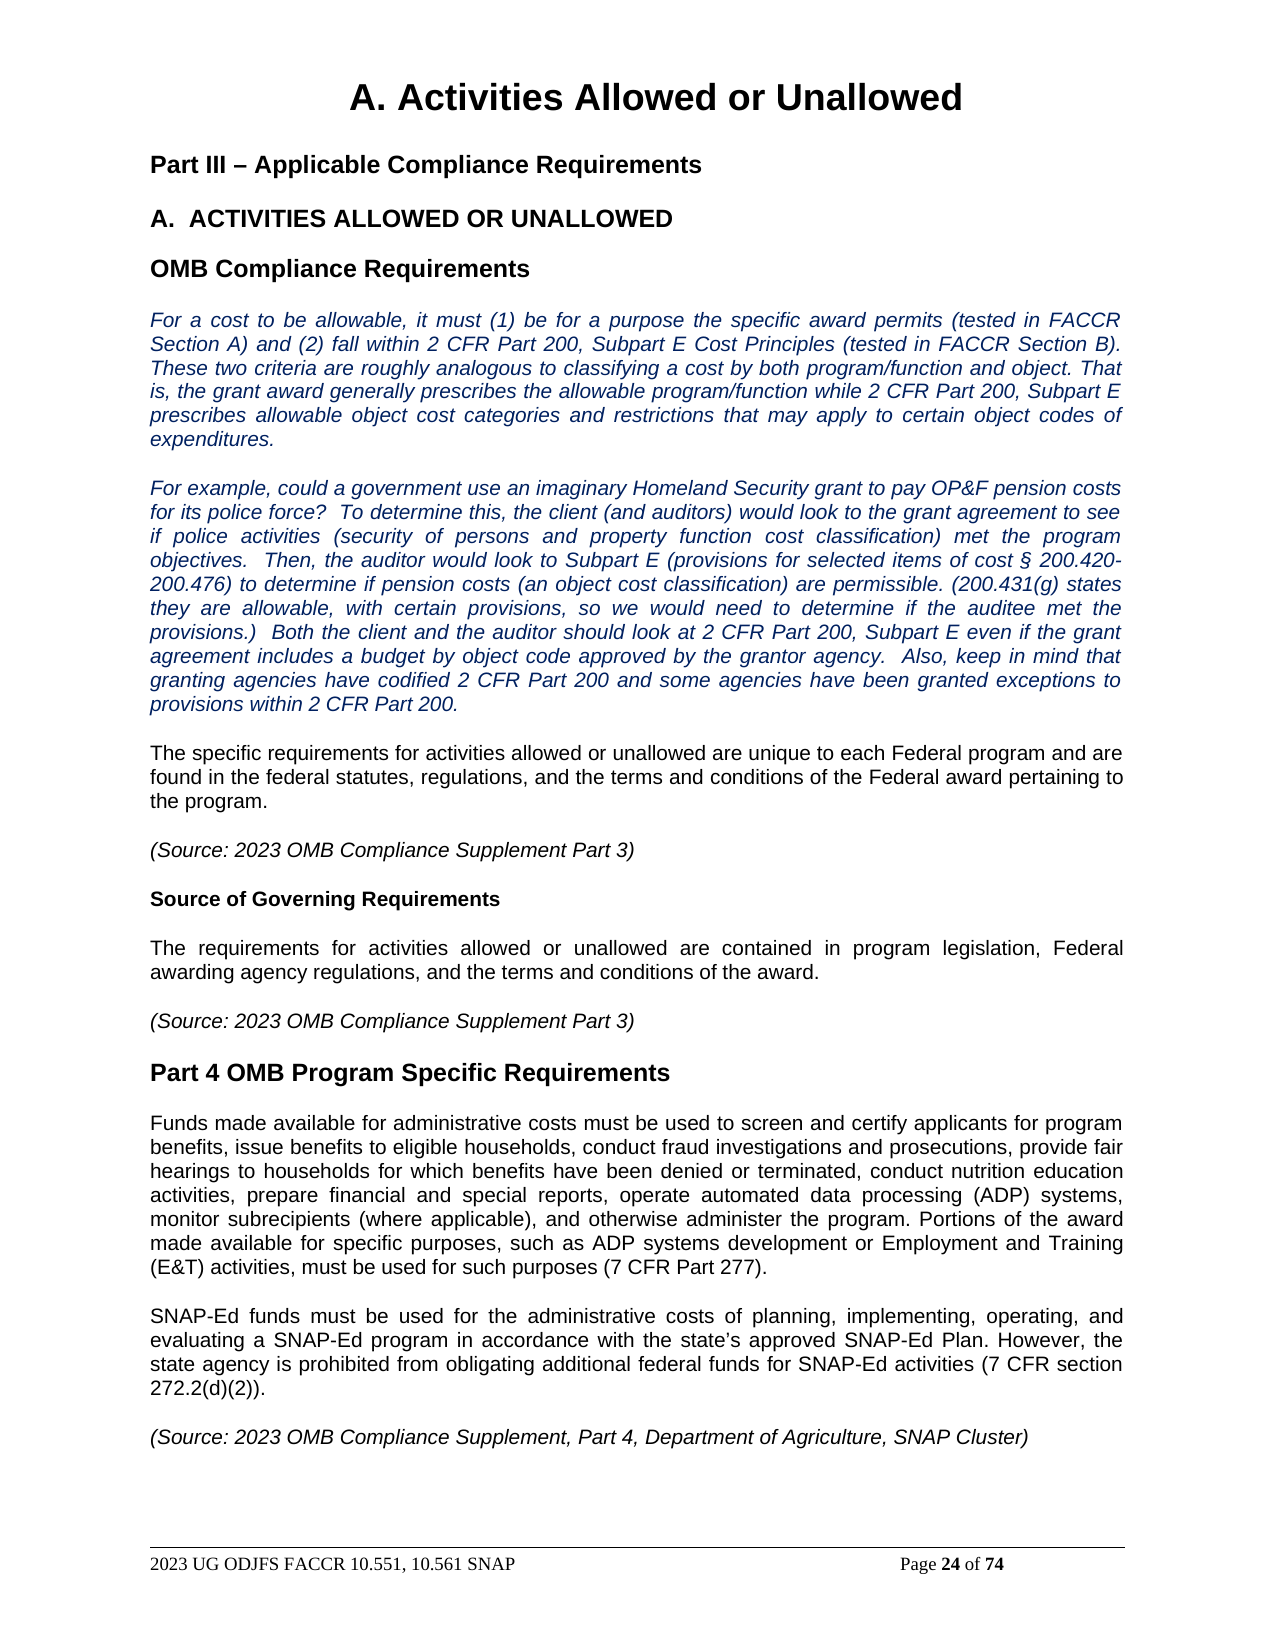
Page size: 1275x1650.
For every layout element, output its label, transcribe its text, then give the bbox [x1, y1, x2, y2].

text Source of Governing Requirements [150, 887, 1125, 911]
text For example, could a government use an imaginary Homeland Security grant to pay OP&F pension costs for its police force? To determine this, the client (and auditors) would look to the grant agreement to see if police activities (security of persons and property function cost classification) met the program objectives. Then, the auditor would look to Subpart E (provisions for selected items of cost § 200.420-200.476) to determine if pension costs (an object cost classification) are permissible. (200.431(g) states they are allowable, with certain provisions, so we would need to determine if the auditee met the provisions.) Both the client and the auditor should look at 2 CFR Part 200, Subpart E even if the grant agreement includes a budget by object code approved by the grantor agency. Also, keep in mind that granting agencies have codified 2 CFR Part 200 and some agencies have been granted exceptions to provisions within 2 CFR Part 200. [150, 476, 1125, 716]
text Funds made available for administrative costs must be used to screen and certify applicants for program benefits, issue benefits to eligible households, conduct fraud investigations and prosecutions, provide fair hearings to households for which benefits have been denied or terminated, conduct nutrition education activities, prepare financial and special reports, operate automated data processing (ADP) systems, monitor subrecipients (where applicable), and otherwise administer the program. Portions of the award made available for specific purposes, such as ADP systems development or Employment and Training (E&T) activities, must be used for such purposes (7 CFR Part 277). [150, 1111, 1125, 1279]
text Part 4 OMB Program Specific Requirements [150, 1057, 1125, 1086]
text The specific requirements for activities allowed or unallowed are unique to each Federal program and are found in the federal statutes, regulations, and the terms and conditions of the Federal award pertaining to the program. [150, 741, 1125, 813]
subtitle Part III – Applicable Compliance Requirements [150, 150, 1125, 179]
text SNAP-Ed funds must be used for the administrative costs of planning, implementing, operating, and evaluating a SNAP-Ed program in accordance with the state’s approved SNAP-Ed Plan. However, the state agency is prohibited from obligating additional federal funds for SNAP-Ed activities (7 CFR section 272.2(d)(2)). [150, 1304, 1125, 1400]
text The requirements for activities allowed or unallowed are contained in program legislation, Federal awarding agency regulations, and the terms and conditions of the award. [150, 936, 1125, 983]
text For a cost to be allowable, it must (1) be for a purpose the specific award permits (tested in FACCR Section A) and (2) fall within 2 CFR Part 200, Subpart E Cost Principles (tested in FACCR Section B). These two criteria are roughly analogous to classifying a cost by both program/function and object. That is, the grant award generally prescribes the allowable program/function while 2 CFR Part 200, Subpart E prescribes allowable object cost categories and restrictions that may apply to certain object codes of expenditures. [150, 307, 1125, 451]
text (Source: 2023 OMB Compliance Supplement Part 3) [150, 1008, 1125, 1032]
subtitle OMB Compliance Requirements [150, 257, 1125, 282]
subtitle A. ACTIVITIES ALLOWED OR UNALLOWED [150, 204, 1125, 232]
text (Source: 2023 OMB Compliance Supplement, Part 4, Department of Agriculture, SNAP Cluster) [150, 1425, 1125, 1449]
text (Source: 2023 OMB Compliance Supplement Part 3) [150, 838, 1125, 862]
